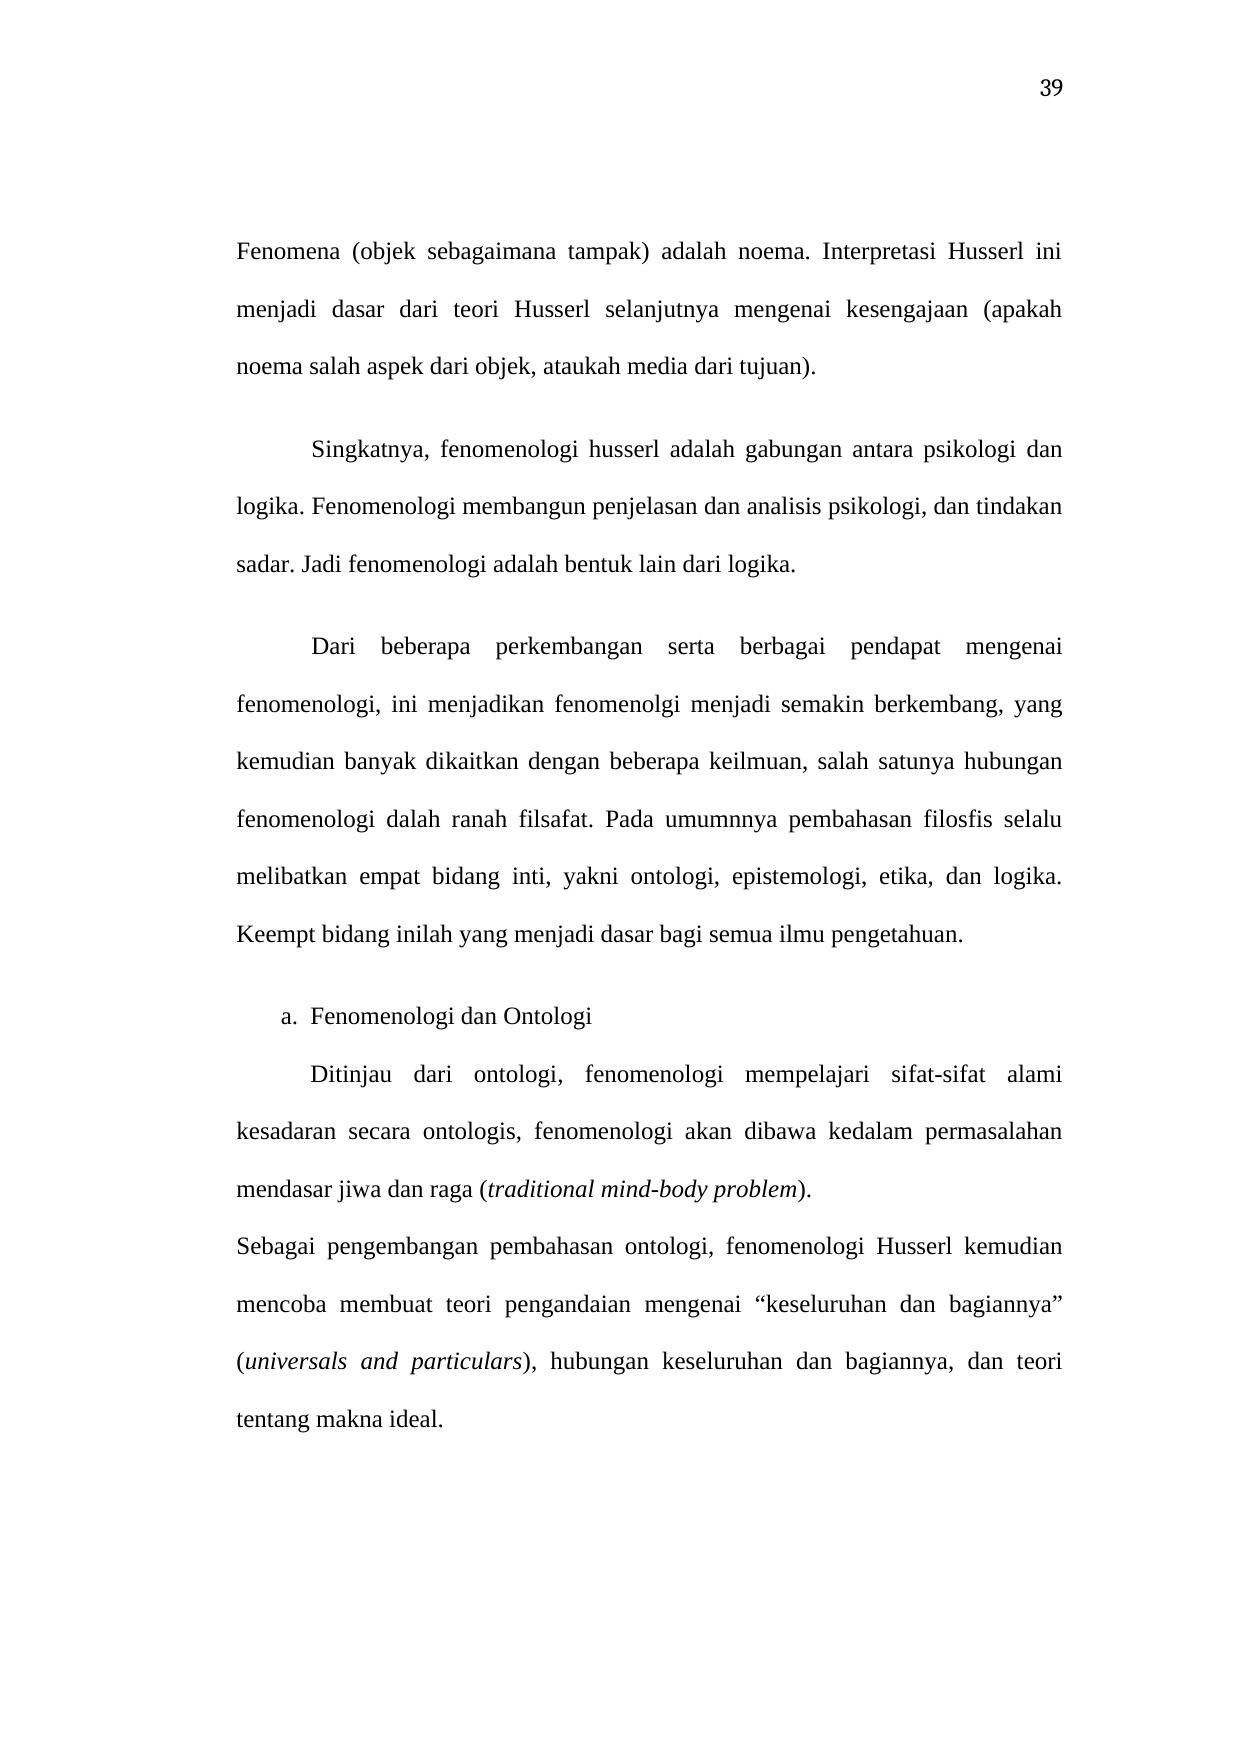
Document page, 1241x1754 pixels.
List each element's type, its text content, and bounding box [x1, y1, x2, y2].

text Singkatnya, fenomenologi husserl adalah gabungan antara psikologi dan logika. Fenomenologi membangun penjelasan dan analisis psikologi, dan tindakan sadar. Jadi fenomenologi adalah bentuk lain dari logika. [236, 434, 1063, 577]
text Dari beberapa perkembangan serta berbagai pendapat mengenai fenomenologi, ini menjadikan fenomenolgi menjadi semakin berkembang, yang kemudian banyak dikaitkan dengan beberapa keilmuan, salah satunya hubungan fenomenologi dalah ranah filsafat. Pada umumnnya pembahasan filosfis selalu melibatkan empat bidang inti, yakni ontologi, epistemologi, etika, dan logika. Keempt bidang inilah yang menjadi dasar bagi semua ilmu pengetahuan. [236, 631, 1063, 947]
list Fenomenologi dan Ontologi [281, 1001, 1063, 1030]
list Ditinjau dari ontologi, fenomenologi mempelajari sifat-sifat alami kesadaran secara ontologis, fenomenologi akan dibawa kedalam permasalahan mendasar jiwa dan raga (traditional mind-body problem). [236, 1059, 1063, 1202]
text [236, 236, 1063, 380]
list Sebagai pengembangan pembahasan ontologi, fenomenologi Husserl kemudian mencoba membuat teori pengandaian mengenai “keseluruhan dan bagiannya” (universals and particulars), hubungan keseluruhan dan bagiannya, dan teori tentang makna ideal. [236, 1231, 1063, 1432]
